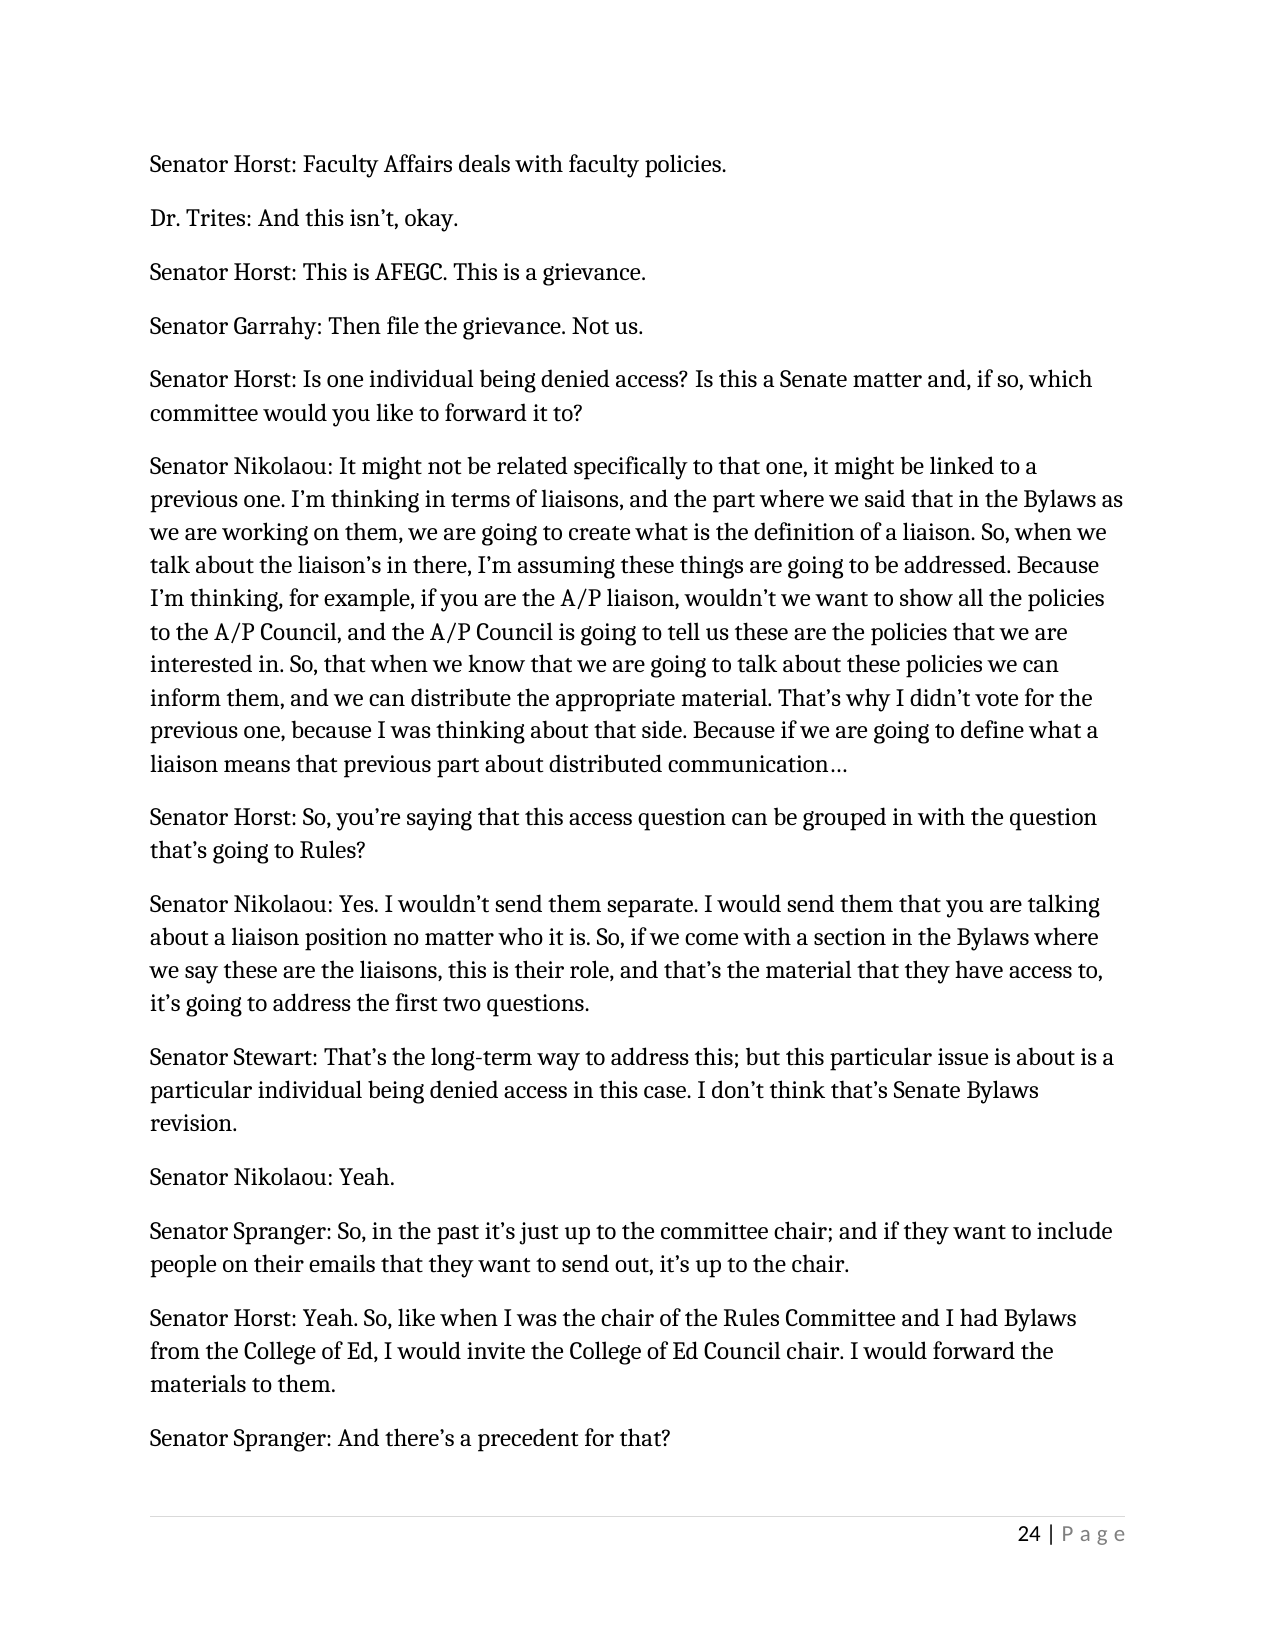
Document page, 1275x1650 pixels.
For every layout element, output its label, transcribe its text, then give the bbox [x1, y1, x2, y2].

text Senator Nikolaou: Yes. I wouldn’t send them separate. I would send them that you are talking about a liaison position no matter who it is. So, if we come with a section in the Bylaws where we say these are the liaisons, this is their role, and that’s the material that they have access to, it’s going to address the first two questions. [150, 890, 1125, 1018]
text Senator Nikolaou: Yeah. [150, 1163, 1125, 1192]
text Senator Horst: This is AFEGC. This is a grievance. [150, 258, 1125, 286]
text Senator Spranger: And there’s a precedent for that? [150, 1424, 1125, 1452]
text Senator Horst: Faculty Affairs deals with faculty policies. [150, 150, 1125, 179]
text Senator Nikolaou: It might not be related specifically to that one, it might be linked to a previous one. I’m thinking in terms of liaisons, and the part where we said that in the Bylaws as we are working on them, we are going to create what is the definition of a liaison. So, when we talk about the liaison’s in there, I’m assuming these things are going to be addressed. Because I’m thinking, for example, if you are the A/P liaison, wouldn’t we want to show all the policies to the A/P Council, and the A/P Council is going to tell us these are the policies that we are interested in. So, that when we know that we are going to talk about these policies we can inform them, and we can distribute the appropriate material. That’s why I didn’t vote for the previous one, because I was thinking about that side. Because if we are going to define what a liaison means that previous part about distributed communication… [150, 452, 1125, 778]
text Senator Stewart: That’s the long-term way to address this; but this particular issue is about is a particular individual being denied access in this case. I don’t think that’s Senate Bylaws revision. [150, 1043, 1125, 1138]
text Senator Horst: Yeah. So, like when I was the chair of the Rules Committee and I had Bylaws from the College of Ed, I would invite the College of Ed Council chair. I would forward the materials to them. [150, 1304, 1125, 1398]
text Senator Horst: Is one individual being denied access? Is this a Senate matter and, if so, which committee would you like to forward it to? [150, 365, 1125, 427]
text Senator Spranger: So, in the past it’s just up to the committee chair; and if they want to include people on their emails that they want to send out, it’s up to the chair. [150, 1217, 1125, 1279]
text Dr. Trites: And this isn’t, okay. [150, 204, 1125, 233]
text Senator Horst: So, you’re saying that this access question can be grouped in with the question that’s going to Rules? [150, 803, 1125, 865]
text Senator Garrahy: Then file the grievance. Not us. [150, 312, 1125, 340]
